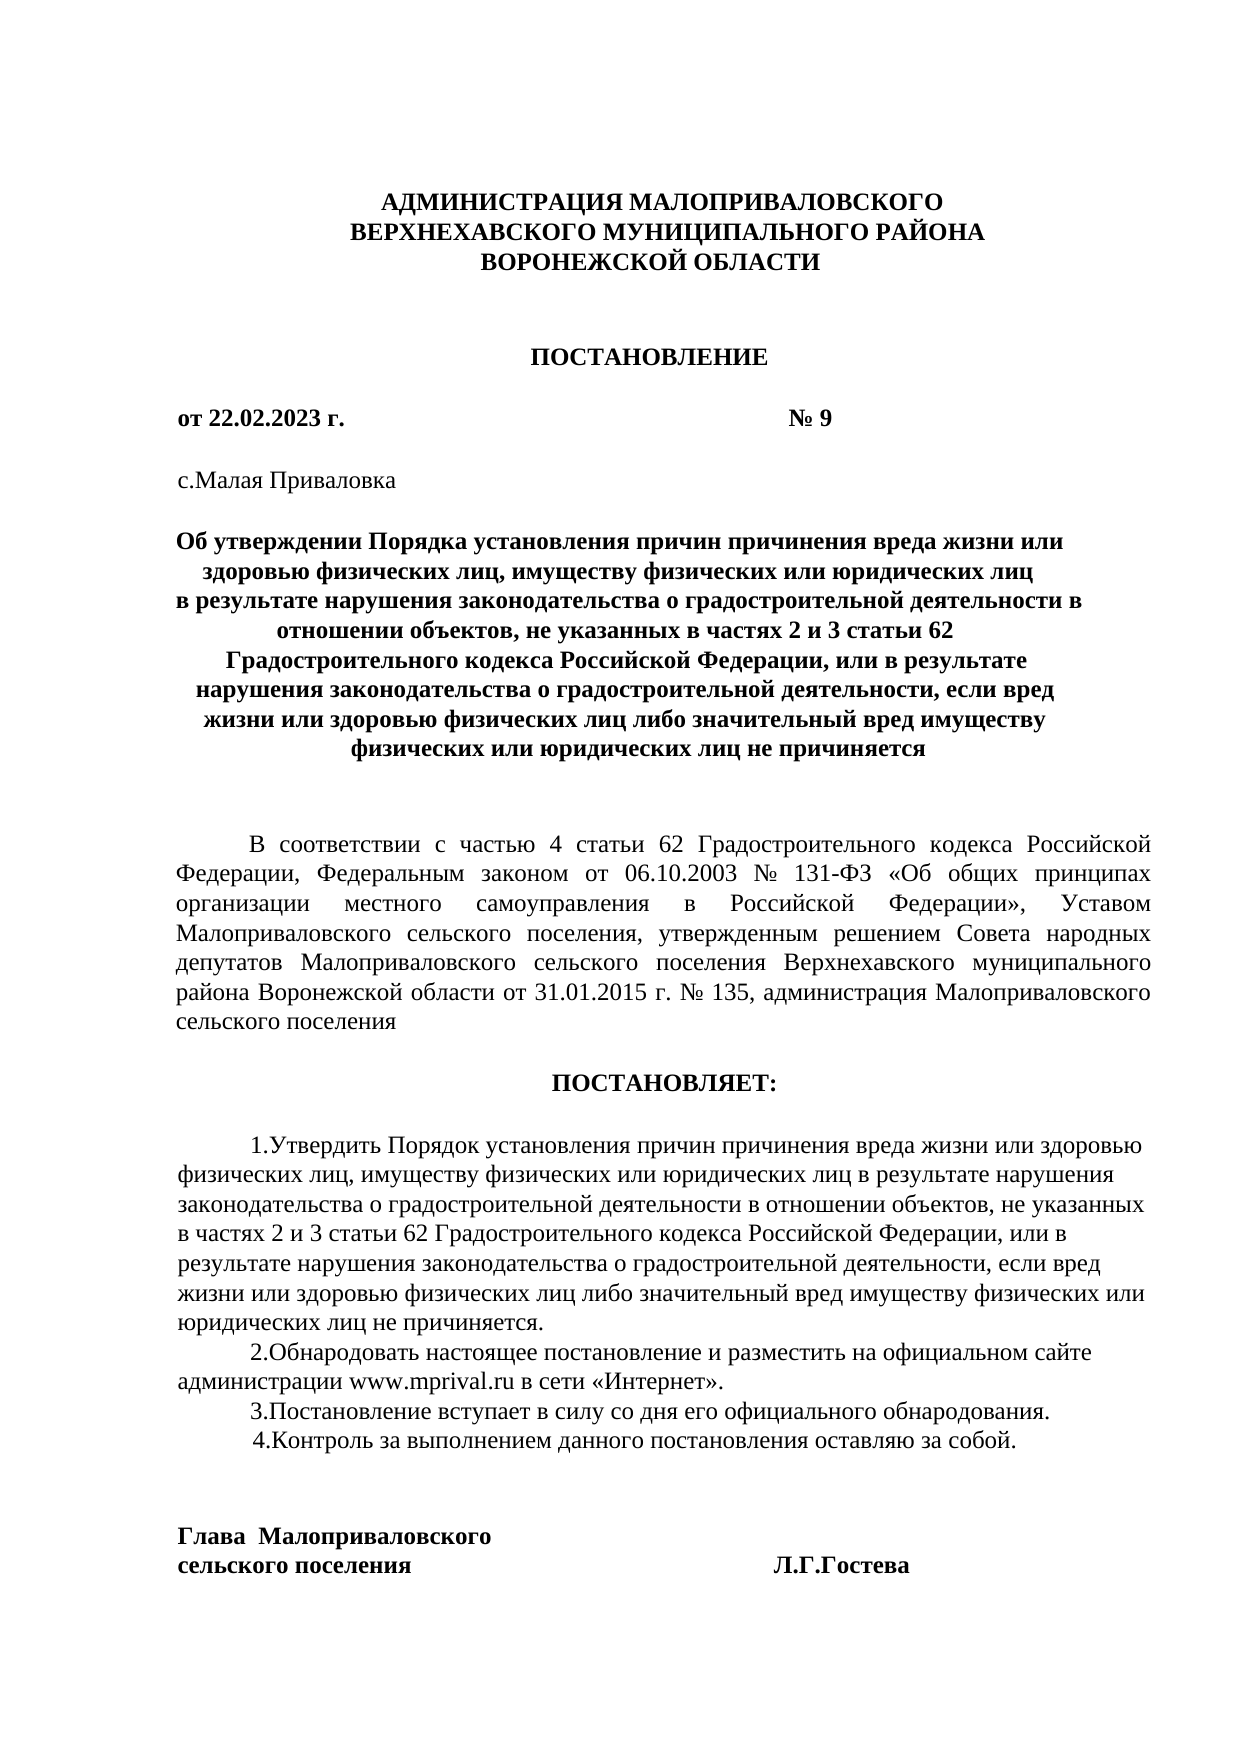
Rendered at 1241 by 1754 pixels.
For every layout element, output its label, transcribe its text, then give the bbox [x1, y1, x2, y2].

text ПОСТАНОВЛЕНИЕ [249, 342, 1080, 371]
text 2.Обнародовать настоящее постановление и разместить на официальном сайте администрации www.mprival.ru в сети «Интернет». [177, 1337, 1152, 1395]
text Градостроительного кодекса Российской Федерации, или в результате нарушения законодательства о градостроительной деятельности, если вред [196, 645, 1152, 703]
text Об утверждении Порядка установления причин причинения вреда жизни или здоровью физических лиц, имуществу физических или юридических лиц [176, 526, 1152, 585]
text ПОСТАНОВЛЯЕТ: [249, 1068, 1080, 1097]
text В соответствии с частью 4 статьи 62 Градостроительного кодекса Российской Федерации, Федеральным законом от 06.10.2003 № 131-ФЗ «Об общих принципах организации местного самоуправления в Российской Федерации», Уставом Малоприваловского сельского поселения, утвержденным решением Совета народных депутатов Малоприваловского сельского поселения Верхнехавского муниципального района Воронежской области от 31.01.2015 г. № 135, администрация Малоприваловского сельского поселения [176, 829, 1152, 1035]
text АДМИНИСТРАЦИЯ МАЛОПРИВАЛОВСКОГО [331, 187, 1152, 215]
text от 22.02.2023 г. № 9 [177, 403, 1152, 432]
text с.Малая Приваловка [177, 465, 1152, 494]
text в результате нарушения законодательства о градостроительной деятельности в отношении объектов, не указанных в частях 2 и 3 статьи 62 [176, 586, 1152, 644]
text Глава Малоприваловского [177, 1521, 1152, 1550]
text 4.Контроль за выполнением данного постановления оставляю за собой. [177, 1426, 1152, 1454]
text 1.Утвердить Порядок установления причин причинения вреда жизни или здоровью физических лиц, имуществу физических или юридических лиц в результате нарушения законодательства о градостроительной деятельности в отношении объектов, не указанных в частях 2 и 3 статьи 62 Градостроительного кодекса Российской Федерации, или в результате нарушения законодательства о градостроительной деятельности, если вред жизни или здоровью физических лиц либо значительный вред имуществу физических или юридических лиц не причиняется. [177, 1130, 1152, 1336]
text сельского поселения Л.Г.Гостева [177, 1551, 1152, 1579]
text жизни или здоровью физических лиц либо значительный вред имуществу физических или юридических лиц не причиняется [203, 704, 1152, 762]
text ВЕРХНЕХАВСКОГО МУНИЦИПАЛЬНОГО РАЙОНА [350, 217, 1152, 246]
text 3.Постановление вступает в силу со дня его официального обнародования. [250, 1396, 1152, 1425]
text ВОРОНЕЖСКОЙ ОБЛАСТИ [480, 247, 1152, 276]
